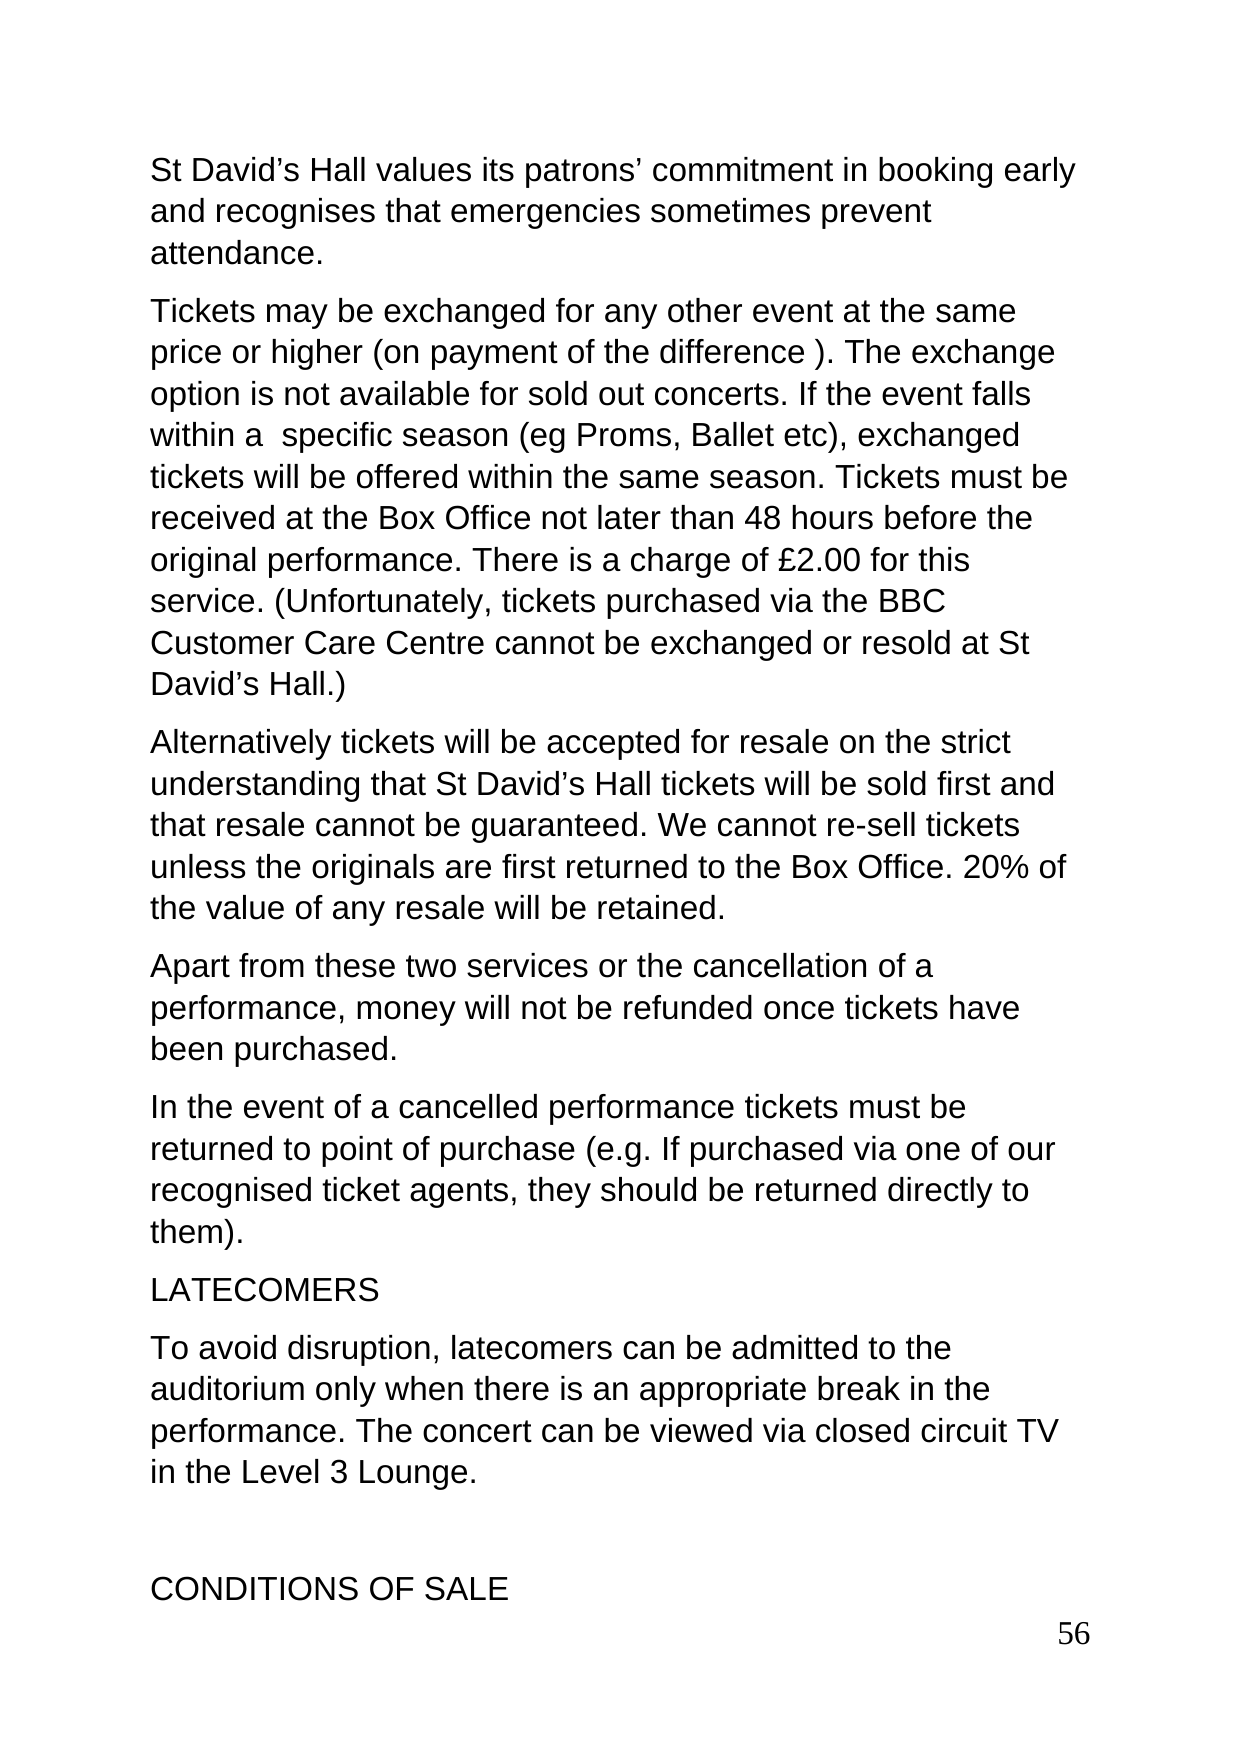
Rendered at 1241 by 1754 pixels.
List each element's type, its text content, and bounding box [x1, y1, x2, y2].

text Apart from these two services or the cancellation of a performance, money will not be refunded once tickets have been purchased. [150, 946, 1090, 1068]
text St David’s Hall values its patrons’ commitment in booking early and recognises that emergencies sometimes prevent attendance. [150, 150, 1090, 271]
text Tickets may be exchanged for any other event at the same price or higher (on payment of the difference ). The exchange option is not available for sold out concerts. If the event falls within a specific season (eg Proms, Ballet etc), exchanged tickets will be offered within the same season. Tickets must be received at the Box Office not later than 48 hours before the original performance. There is a charge of £2.00 for this service. (Unfortunately, tickets purchased via the BBC Customer Care Centre cannot be exchanged or resold at St David’s Hall.) [150, 291, 1090, 703]
text CONDITIONS OF SALE [150, 1568, 1090, 1607]
text Alternatively tickets will be accepted for resale on the strict understanding that St David’s Hall tickets will be sold first and that resale cannot be guaranteed. We cannot re-sell tickets unless the originals are first returned to the Box Office. 20% of the value of any resale will be retained. [150, 722, 1090, 927]
text LATECOMERS [150, 1270, 1090, 1308]
text In the event of a cancelled performance tickets must be returned to point of purchase (e.g. If purchased via one of our recognised ticket agents, they should be returned directly to them). [150, 1087, 1090, 1250]
text To avoid disruption, latecomers can be admitted to the auditorium only when there is an appropriate break in the performance. The concert can be viewed via closed circuit TV in the Level 3 Lounge. [150, 1328, 1090, 1491]
